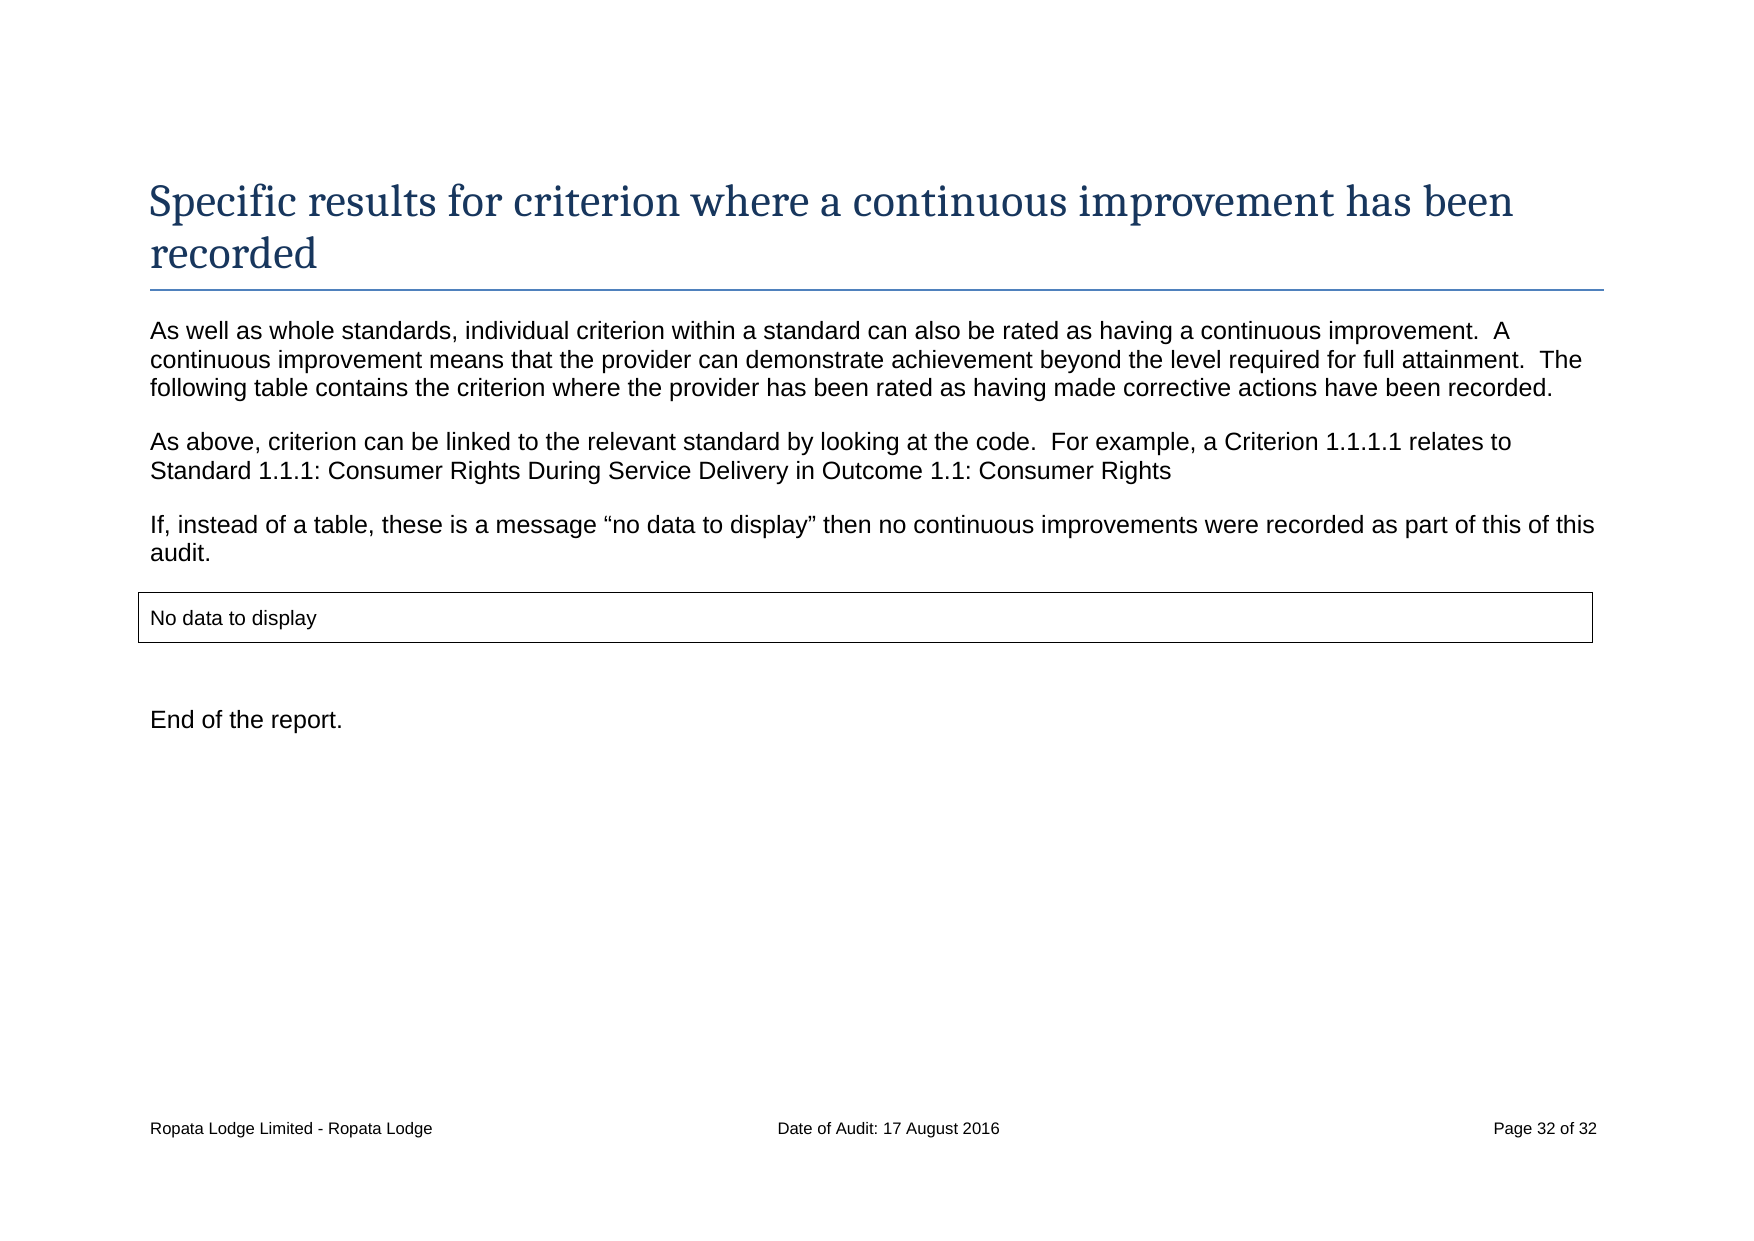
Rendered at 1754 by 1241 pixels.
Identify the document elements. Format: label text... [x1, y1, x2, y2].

text As above, criterion can be linked to the relevant standard by looking at the code. For example, a Criterion 1.1.1.1 relates to Standard 1.1.1: Consumer Rights During Service Delivery in Outcome 1.1: Consumer Rights [150, 427, 1604, 484]
subtitle Specific results for criterion where a continuous improvement has been recorded [150, 175, 1604, 289]
text End of the report. [150, 704, 1604, 733]
text As well as whole standards, individual criterion within a standard can also be rated as having a continuous improvement. A continuous improvement means that the provider can demonstrate achievement beyond the level required for full attainment. The following table contains the criterion where the provider has been rated as having made corrective actions have been recorded. [150, 316, 1604, 402]
text If, instead of a table, these is a message “no data to display” then no continuous improvements were recorded as part of this of this audit. [150, 509, 1604, 567]
table_header No data to display [139, 593, 1592, 642]
